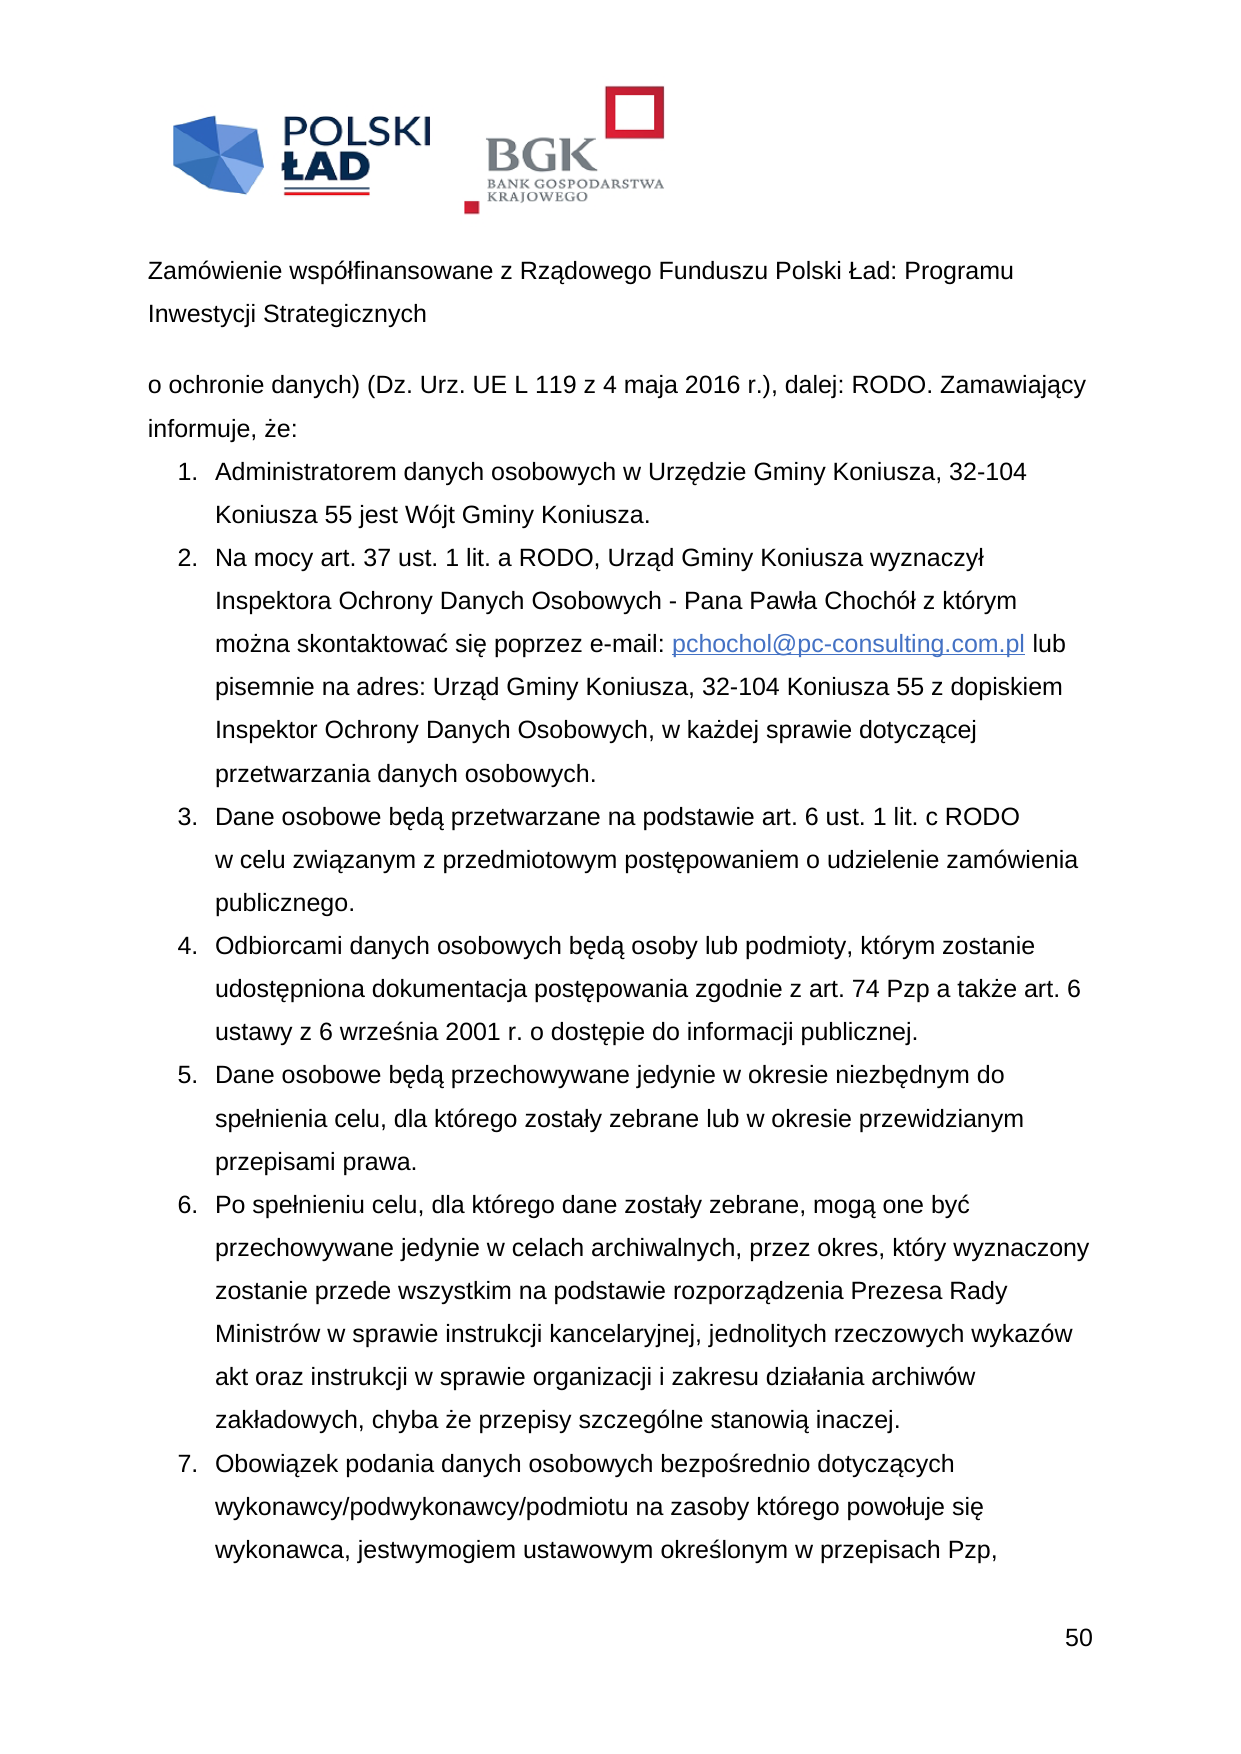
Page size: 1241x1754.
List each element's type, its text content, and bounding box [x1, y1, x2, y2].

list Dane osobowe będą przetwarzane na podstawie art. 6 ust. 1 lit. c RODO w celu związanym z przedmiotowym postępowaniem o udzielenie zamówienia publicznego. [177, 802, 1093, 917]
list Odbiorcami danych osobowych będą osoby lub podmioty, którym zostanie udostępniona dokumentacja postępowania zgodnie z art. 74 Pzp a także art. 6 ustawy z 6 września 2001 r. o dostępie do informacji publicznej. [177, 931, 1093, 1046]
list Na mocy art. 37 ust. 1 lit. a RODO, Urząd Gminy Koniusza wyznaczył Inspektora Ochrony Danych Osobowych - Pana Pawła Chochół z którym można skontaktować się poprzez e-mail: pchochol@pc-consulting.com.pl lub pisemnie na adres: Urząd Gminy Koniusza, 32-104 Koniusza 55 z dopiskiem Inspektor Ochrony Danych Osobowych, w każdej sprawie dotyczącej przetwarzania danych osobowych. [177, 543, 1093, 787]
picture [148, 74, 688, 227]
list Po spełnieniu celu, dla którego dane zostały zebrane, mogą one być przechowywane jedynie w celach archiwalnych, przez okres, który wyznaczony zostanie przede wszystkim na podstawie rozporządzenia Prezesa Rady Ministrów w sprawie instrukcji kancelaryjnej, jednolitych rzeczowych wykazów akt oraz instrukcji w sprawie organizacji i zakresu działania archiwów zakładowych, chyba że przepisy szczególne stanowią inaczej. [177, 1190, 1093, 1434]
list Dane osobowe będą przechowywane jedynie w okresie niezbędnym do spełnienia celu, dla którego zostały zebrane lub w okresie przewidzianym przepisami prawa. [177, 1061, 1093, 1176]
list Administratorem danych osobowych w Urzędzie Gminy Koniusza, 32-104 Koniusza 55 jest Wójt Gminy Koniusza. [177, 457, 1093, 529]
